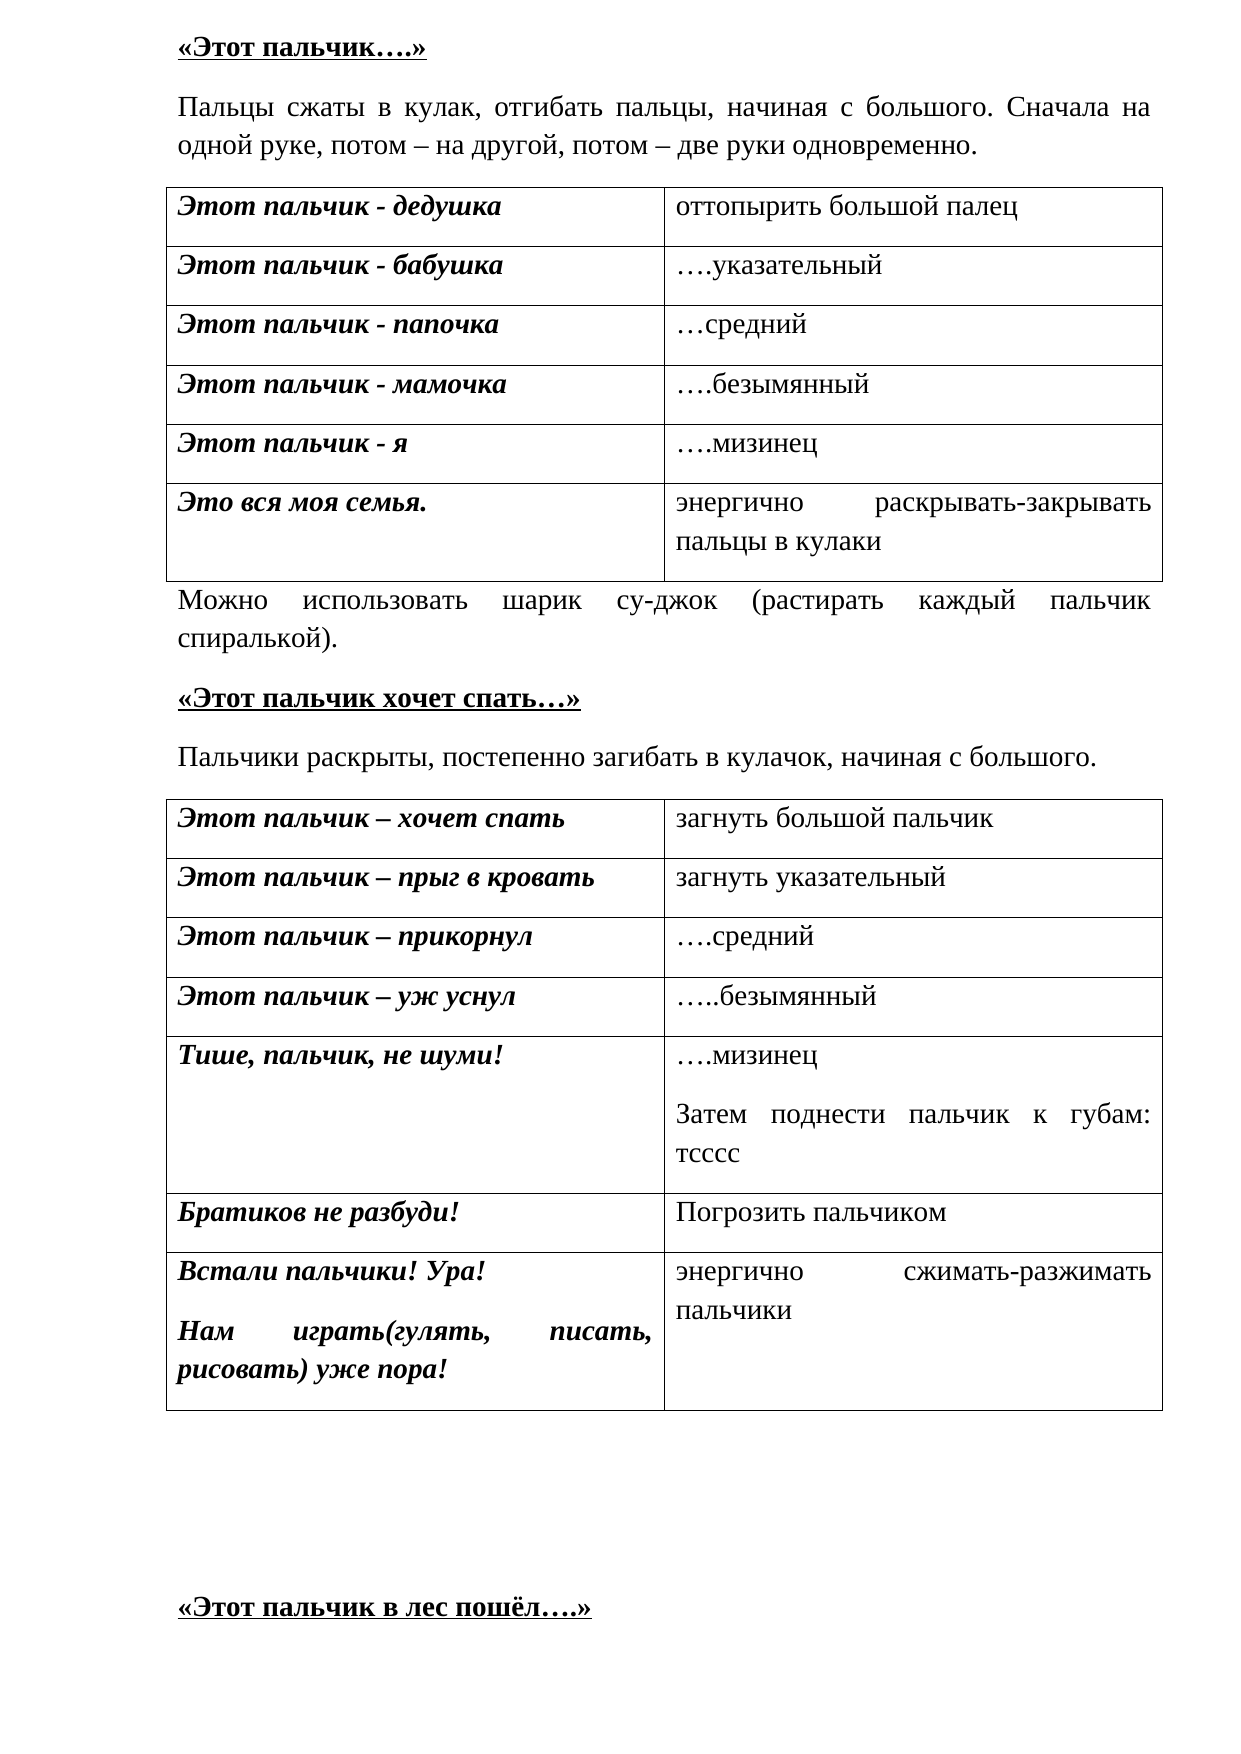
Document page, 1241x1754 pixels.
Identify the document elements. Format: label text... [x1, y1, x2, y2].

table_cell энергично сжимать-разжимать пальчики [665, 1253, 1162, 1409]
table_cell Этот пальчик - бабушка [167, 247, 664, 305]
table_cell Это вся моя семья. [167, 484, 664, 581]
table_cell ….мизинец Затем поднести пальчик к губам: тсссс [665, 1037, 1162, 1193]
table_cell …..безымянный [665, 978, 1162, 1036]
table_cell ….указательный [665, 247, 1162, 305]
text Пальцы сжаты в кулак, отгибать пальцы, начиная с большого. Сначала на одной руке, потом – на другой, потом – две руки одновременно. [177, 89, 1152, 161]
table_cell Этот пальчик - я [167, 425, 664, 483]
table_header Этот пальчик - дедушка [167, 188, 664, 246]
table_header загнуть большой пальчик [665, 800, 1162, 858]
table_cell Этот пальчик – прыг в кровать [167, 859, 664, 917]
table_header оттопырить большой палец [665, 188, 1162, 246]
table_cell Погрозить пальчиком [665, 1194, 1162, 1252]
text Можно использовать шарик су-джок (растирать каждый пальчик спиралькой). [177, 582, 1152, 654]
table_cell ….мизинец [665, 425, 1162, 483]
table_cell загнуть указательный [665, 859, 1162, 917]
table_cell Этот пальчик - мамочка [167, 366, 664, 424]
table_header Этот пальчик – хочет спать [167, 800, 664, 858]
text «Этот пальчик в лес пошёл….» [177, 1589, 1152, 1622]
table_cell ….безымянный [665, 366, 1162, 424]
text Пальчики раскрыты, постепенно загибать в кулачок, начиная с большого. [177, 739, 1152, 773]
table_cell …средний [665, 306, 1162, 365]
table_cell Встали пальчики! Ура! Нам играть(гулять, писать, рисовать) уже пора! [167, 1253, 664, 1409]
table_cell Этот пальчик - папочка [167, 306, 664, 365]
table_cell ….средний [665, 918, 1162, 977]
table_cell Братиков не разбуди! [167, 1194, 664, 1252]
table_cell Этот пальчик – прикорнул [167, 918, 664, 977]
table_cell Тише, пальчик, не шуми! [167, 1037, 664, 1193]
text «Этот пальчик хочет спать…» [177, 680, 1152, 713]
table_cell энергично раскрывать-закрывать пальцы в кулаки [665, 484, 1162, 581]
table_cell Этот пальчик – уж уснул [167, 978, 664, 1036]
text «Этот пальчик….» [177, 29, 1152, 63]
